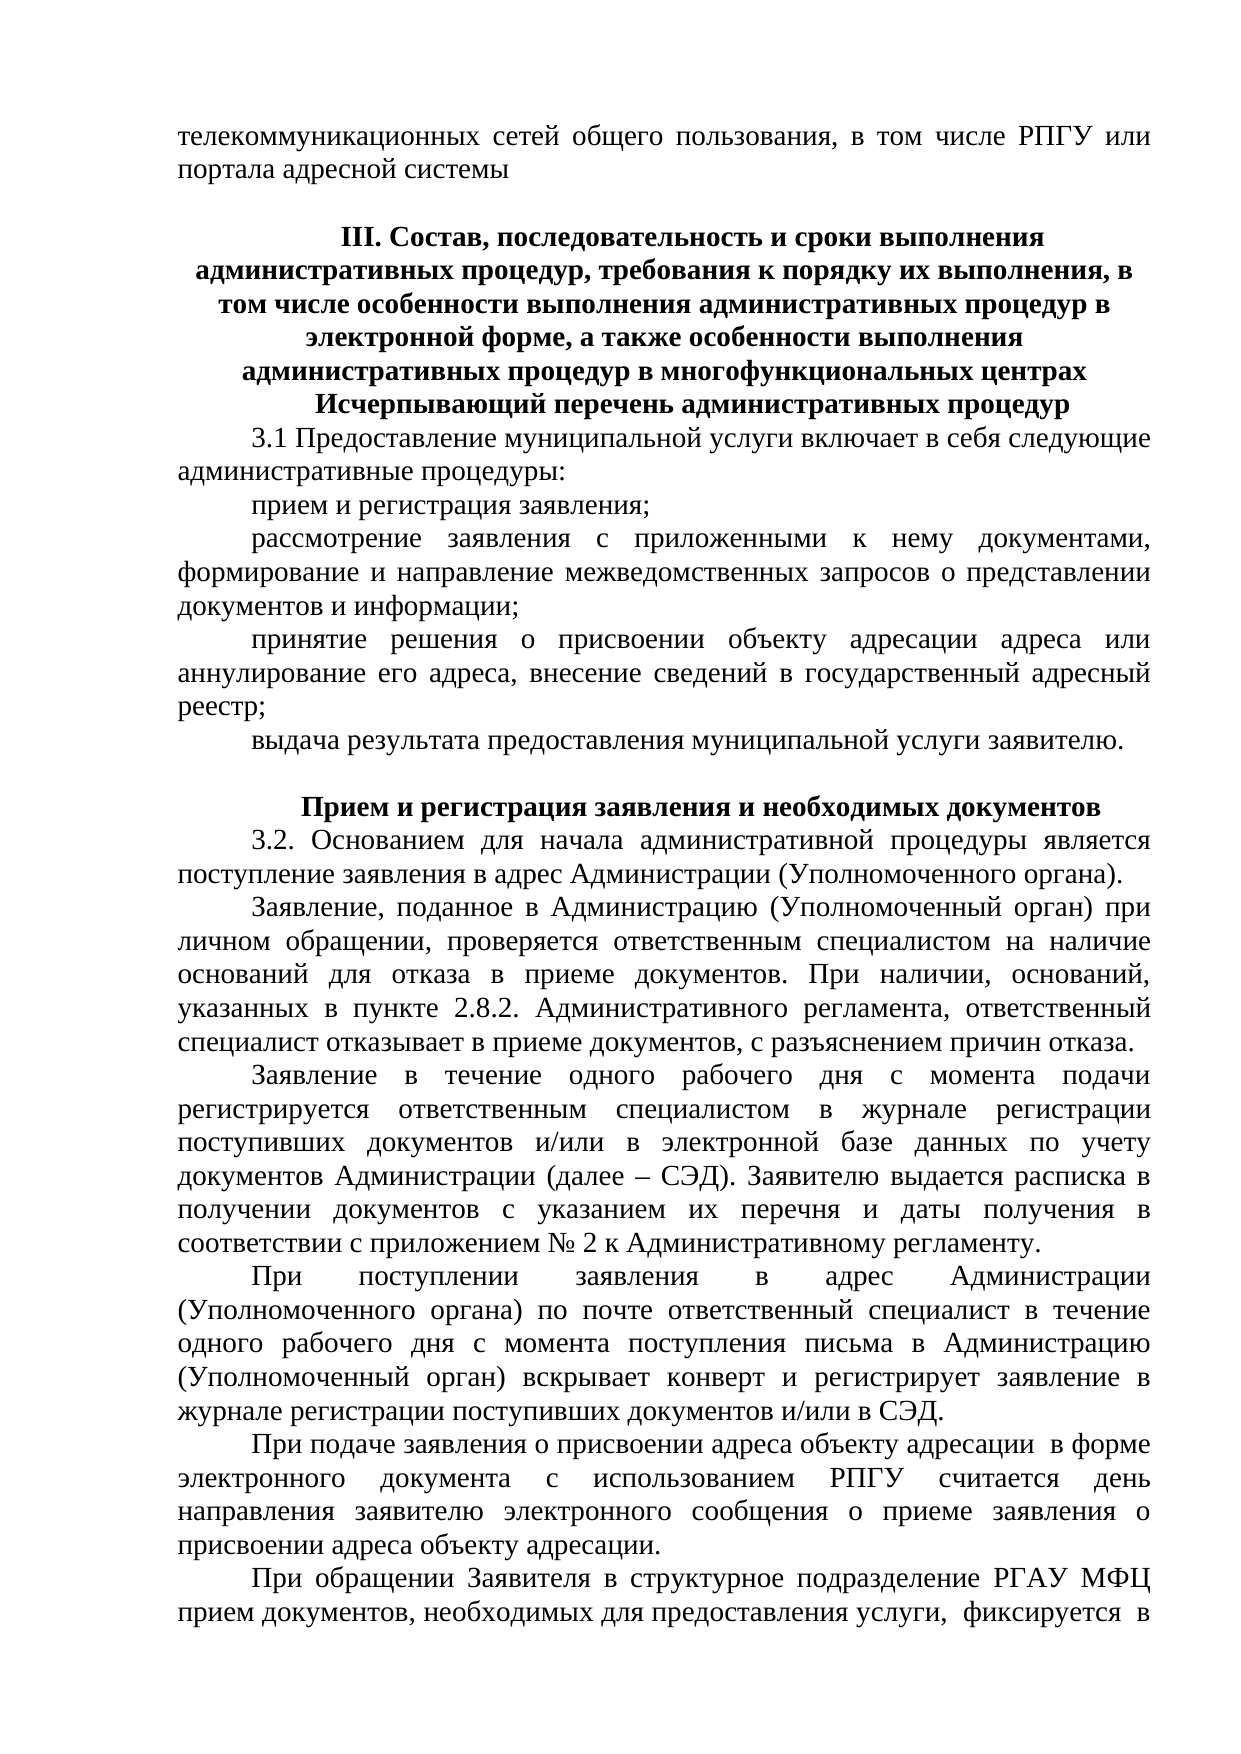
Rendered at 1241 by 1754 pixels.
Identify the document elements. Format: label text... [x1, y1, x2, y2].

text III. Состав, последовательность и сроки выполнения административных процедур, требования к порядку их выполнения, в том числе особенности выполнения административных процедур в электронной форме, а также особенности выполнения административных процедур в многофункциональных центрах [177, 219, 1152, 386]
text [177, 118, 1152, 185]
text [177, 1560, 1152, 1627]
text Заявление, поданное в Администрацию (Уполномоченный орган) при личном обращении, проверяется ответственным специалистом на наличие оснований для отказа в приеме документов. При наличии, оснований, указанных в пункте 2.8.2. Административного регламента, ответственный специалист отказывает в приеме документов, с разъяснением причин отказа. [177, 889, 1152, 1057]
text 3.1 Предоставление муниципальной услуги включает в себя следующие административные процедуры: [177, 420, 1152, 487]
text Заявление в течение одного рабочего дня с момента подачи регистрируется ответственным специалистом в журнале регистрации поступивших документов и/или в электронной базе данных по учету документов Администрации (далее – СЭД). Заявителю выдается расписка в получении документов с указанием их перечня и даты получения в соответствии с приложением № 2 к Административному регламенту. [177, 1057, 1152, 1258]
text прием и регистрация заявления; [177, 487, 1152, 521]
text При поступлении заявления в адрес Администрации (Уполномоченного органа) по почте ответственный специалист в течение одного рабочего дня с момента поступления письма в Администрацию (Уполномоченный орган) вскрывает конверт и регистрирует заявление в журнале регистрации поступивших документов и/или в СЭД. [177, 1258, 1152, 1426]
text При подаче заявления о присвоении адреса объекту адресации в форме электронного документа с использованием РПГУ считается день направления заявителю электронного сообщения о приеме заявления о присвоении адреса объекту адресации. [177, 1426, 1152, 1560]
text рассмотрение заявления с приложенными к нему документами, формирование и направление межведомственных запросов о представлении документов и информации; [177, 521, 1152, 621]
text выдача результата предоставления муниципальной услуги заявителю. [177, 722, 1152, 755]
text Исчерпывающий перечень административных процедур [177, 386, 1152, 420]
text принятие решения о присвоении объекту адресации адреса или аннулирование его адреса, внесение сведений в государственный адресный реестр; [177, 621, 1152, 722]
text Прием и регистрация заявления и необходимых документов [177, 789, 1152, 822]
text 3.2. Основанием для начала административной процедуры является поступление заявления в адрес Администрации (Уполномоченного органа). [177, 822, 1152, 889]
